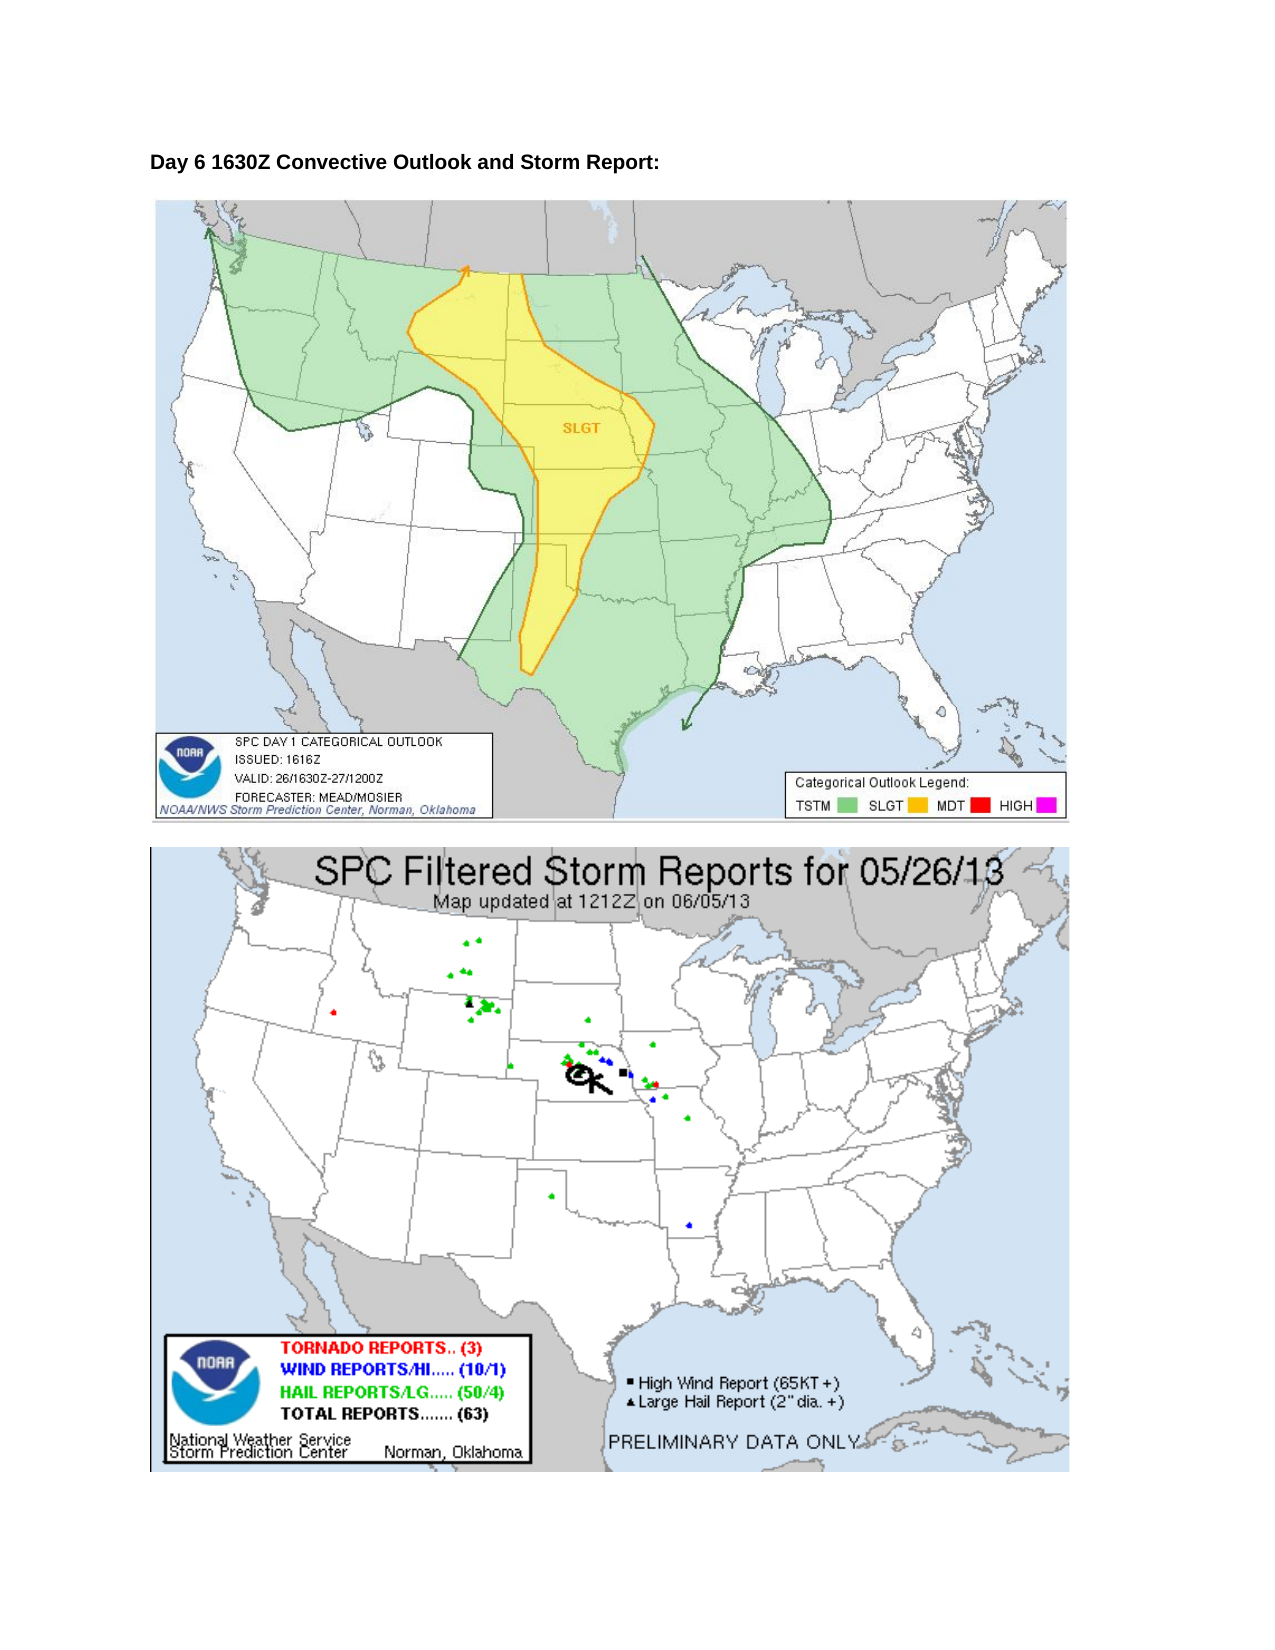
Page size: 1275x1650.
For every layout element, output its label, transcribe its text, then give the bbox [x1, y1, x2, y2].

text Day 6 1630Z Convective Outlook and Storm Report: [150, 150, 1125, 174]
picture [150, 847, 1070, 1472]
picture [150, 198, 1070, 823]
